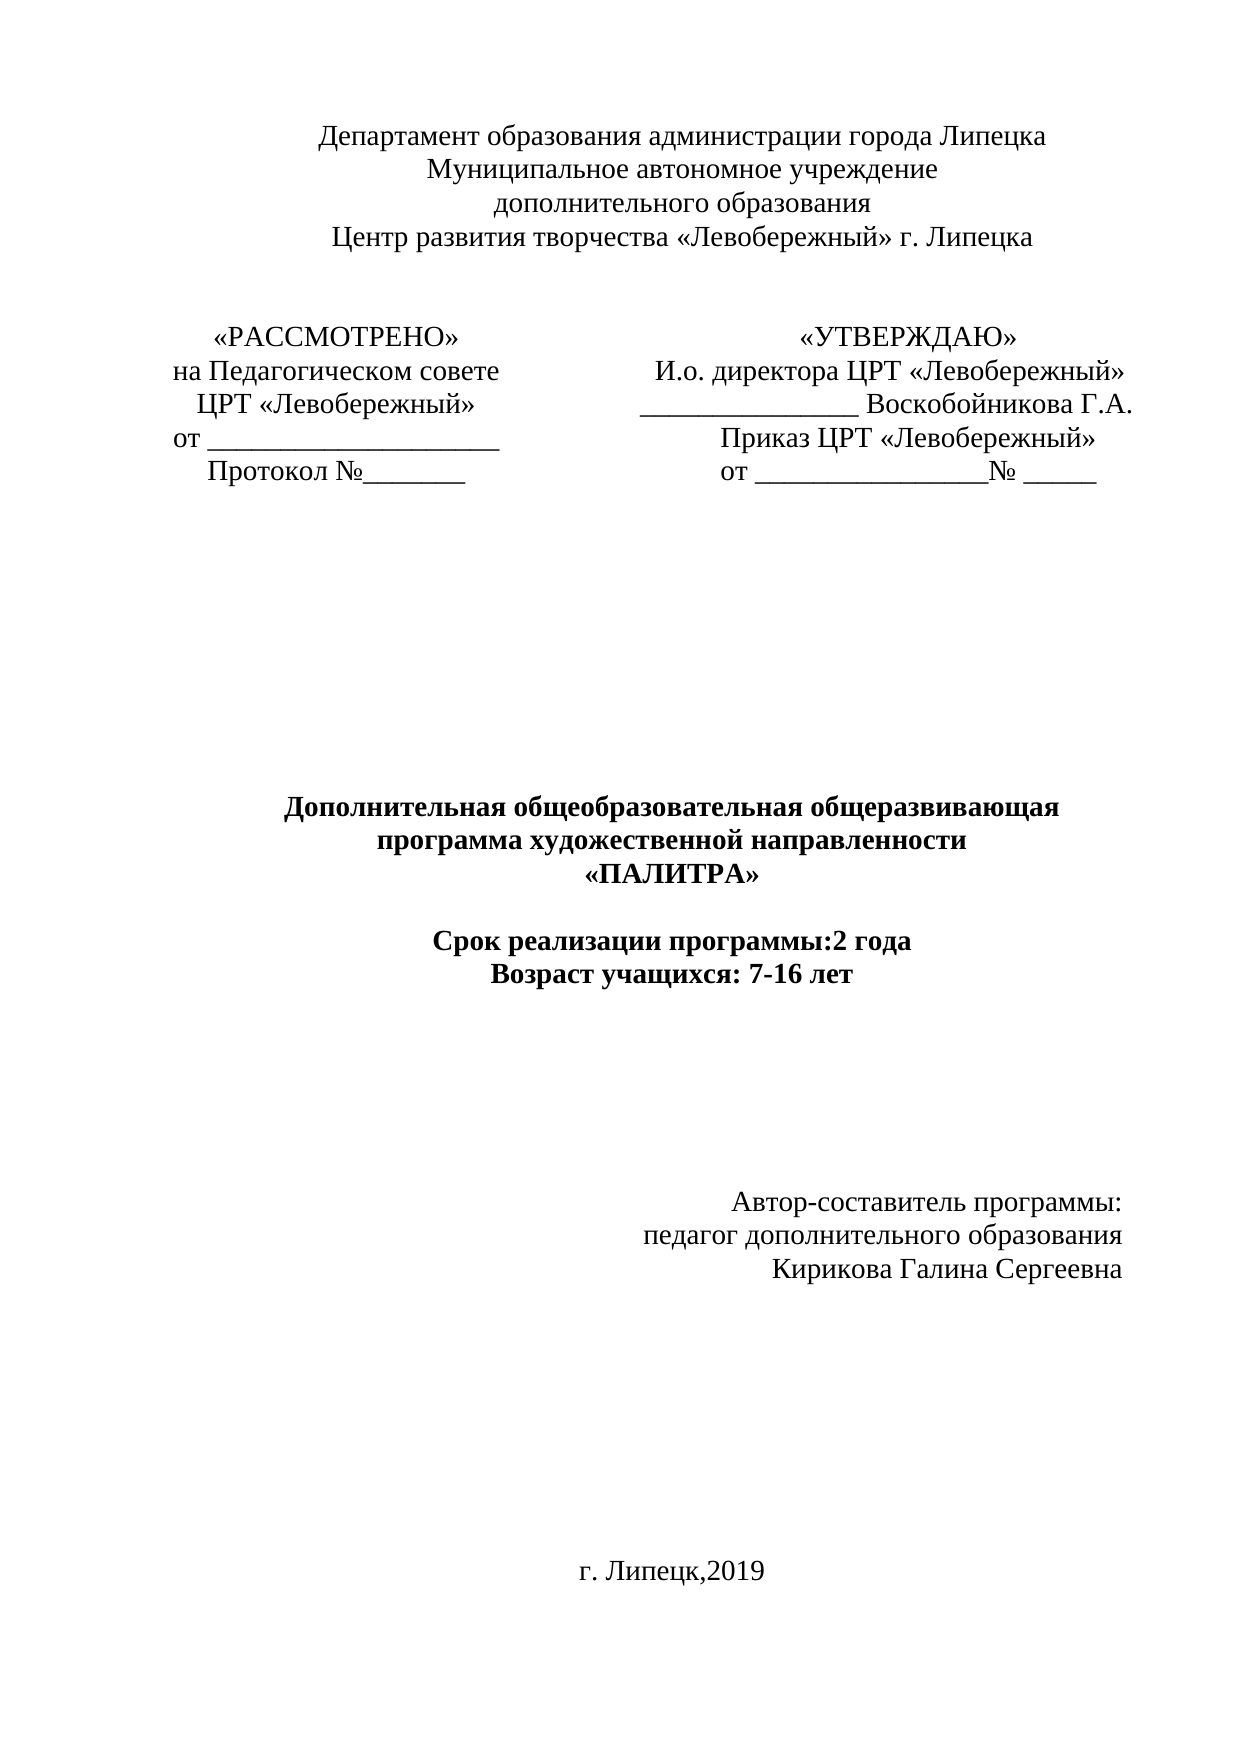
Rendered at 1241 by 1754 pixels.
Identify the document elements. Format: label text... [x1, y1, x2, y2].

text Автор-составитель программы: [177, 1184, 1122, 1217]
text Муниципальное автономное учреждение [198, 152, 1167, 185]
text Кирикова Галина Сергеевна [177, 1251, 1122, 1284]
text г. Липецк,2019 [177, 1553, 1167, 1586]
table_header «РАССМОТРЕНО» на Педагогическом совете ЦРТ «Левобережный» от ____________________ Протокол №_______ [133, 319, 518, 554]
text Возраст учащихся: 7-16 лет [177, 957, 1167, 990]
text Дополнительная общеобразовательная общеразвивающая [177, 789, 1167, 822]
text Срок реализации программы:2 года [177, 923, 1167, 957]
text Центр развития творчества «Левобережный» г. Липецка [198, 219, 1167, 252]
text программа художественной направленности [177, 822, 1167, 856]
table_header «УТВЕРЖДАЮ» И.о. директора ЦРТ «Левобережный» _______________ Воскобойникова Г.А. Приказ ЦРТ «Левобережный» от ________________№ _____ [518, 319, 1146, 554]
text Департамент образования администрации города Липецка [198, 118, 1167, 152]
text «ПАЛИТРА» [177, 856, 1167, 889]
text дополнительного образования [198, 185, 1167, 219]
text педагог дополнительного образования [177, 1217, 1122, 1251]
